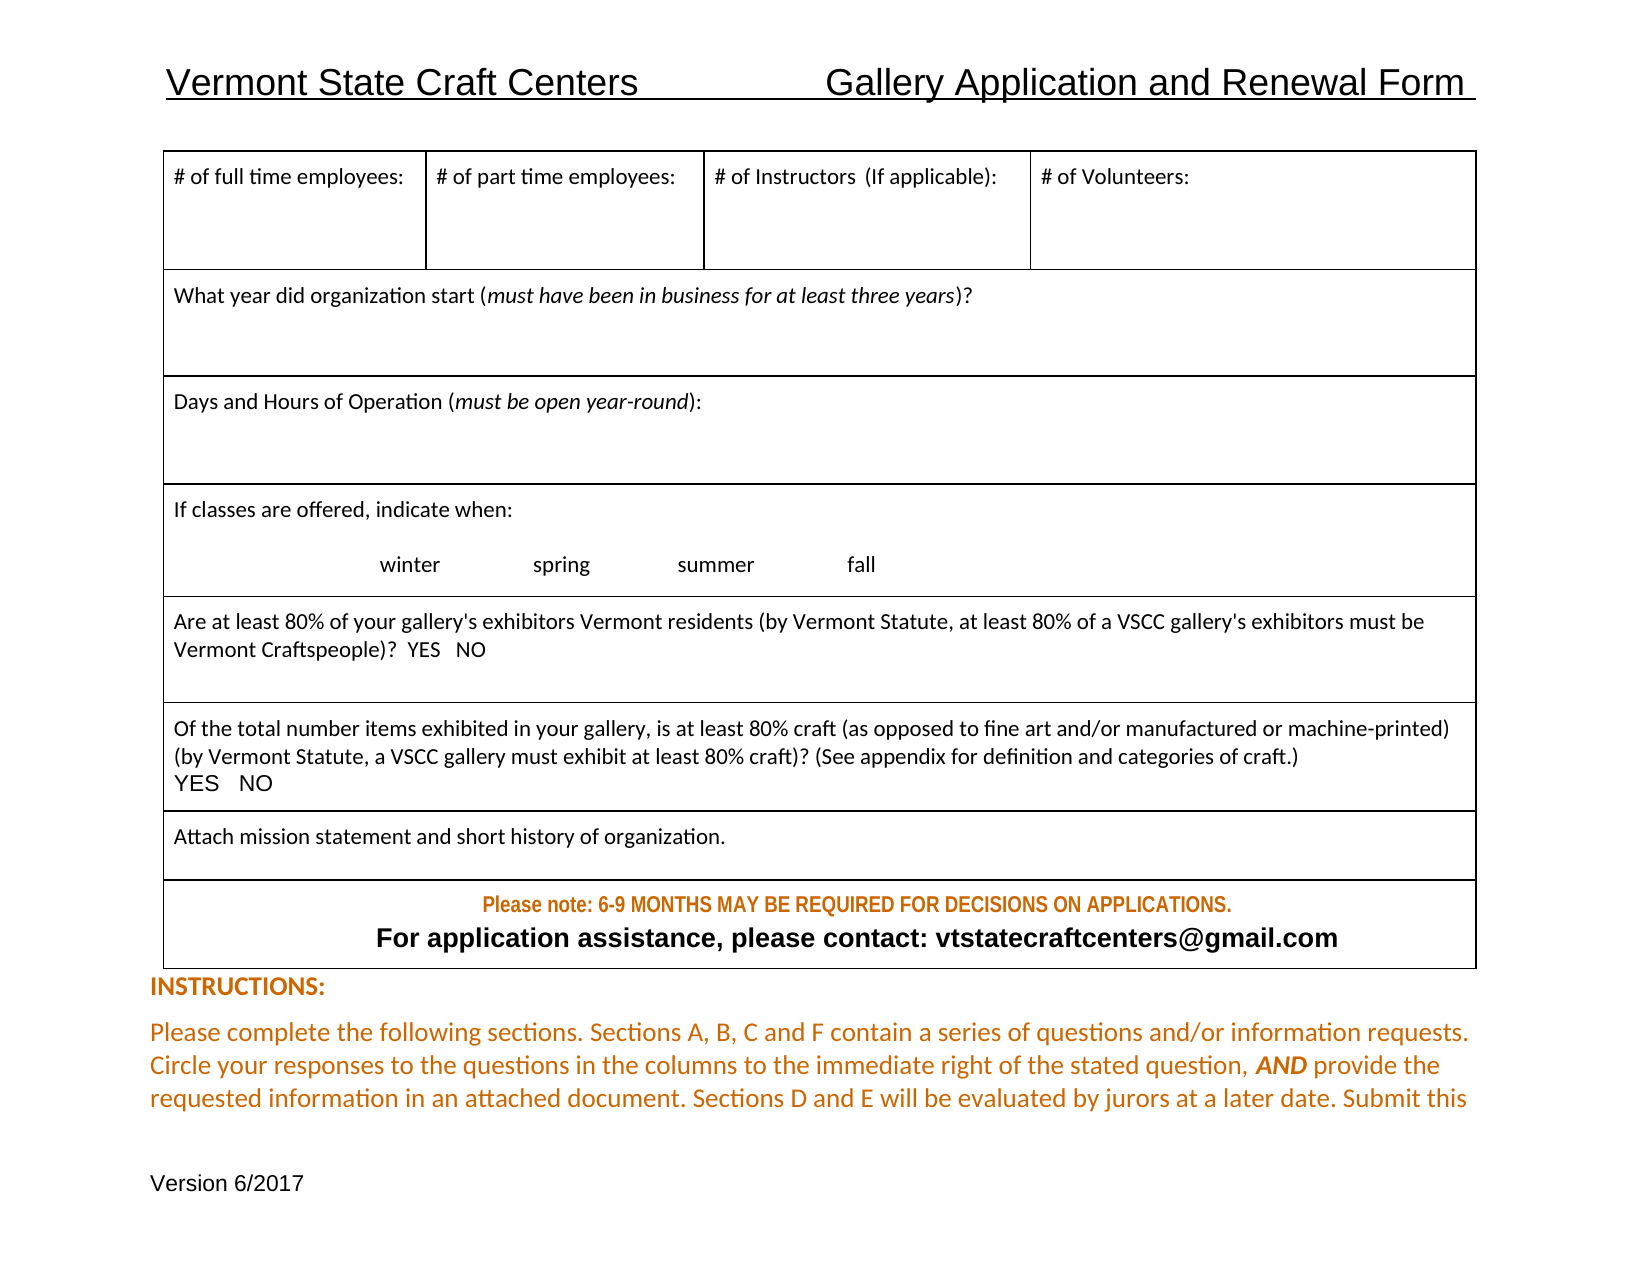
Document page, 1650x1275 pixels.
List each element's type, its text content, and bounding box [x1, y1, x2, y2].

table_cell If classes are offered, indicate when: winter spring summer fall [164, 485, 1475, 596]
table_cell # of Instructors (If applicable): [705, 152, 1030, 269]
table_cell # of part time employees: [427, 152, 703, 269]
table_cell What year did organization start (must have been in business for at least three years)? [164, 270, 1475, 375]
table_cell Days and Hours of Operation (must be open year-round): [164, 377, 1475, 483]
table_cell Are at least 80% of your gallery's exhibitors Vermont residents (by Vermont Statute, at least 80% of a VSCC gallery's exhibitors must be Vermont Craftspeople)? YES NO [164, 597, 1475, 702]
table_cell # of full time employees: [164, 152, 425, 269]
table_cell Of the total number items exhibited in your gallery, is at least 80% craft (as opposed to fine art and/or manufactured or machine-printed) (by Vermont Statute, a VSCC gallery must exhibit at least 80% craft)? (See appendix for definition and categories of craft.) YES NO [164, 703, 1475, 810]
table_cell Attach mission statement and short history of organization. [164, 812, 1475, 879]
table_cell Please note: 6-9 MONTHS MAY BE REQUIRED FOR DECISIONS ON APPLICATIONS. For application assistance, please contact: vtstatecraftcenters@gmail.com [164, 881, 1475, 968]
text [150, 1015, 1500, 1114]
table_cell # of Volunteers: [1031, 152, 1475, 269]
text INSTRUCTIONS: [150, 969, 1500, 1002]
